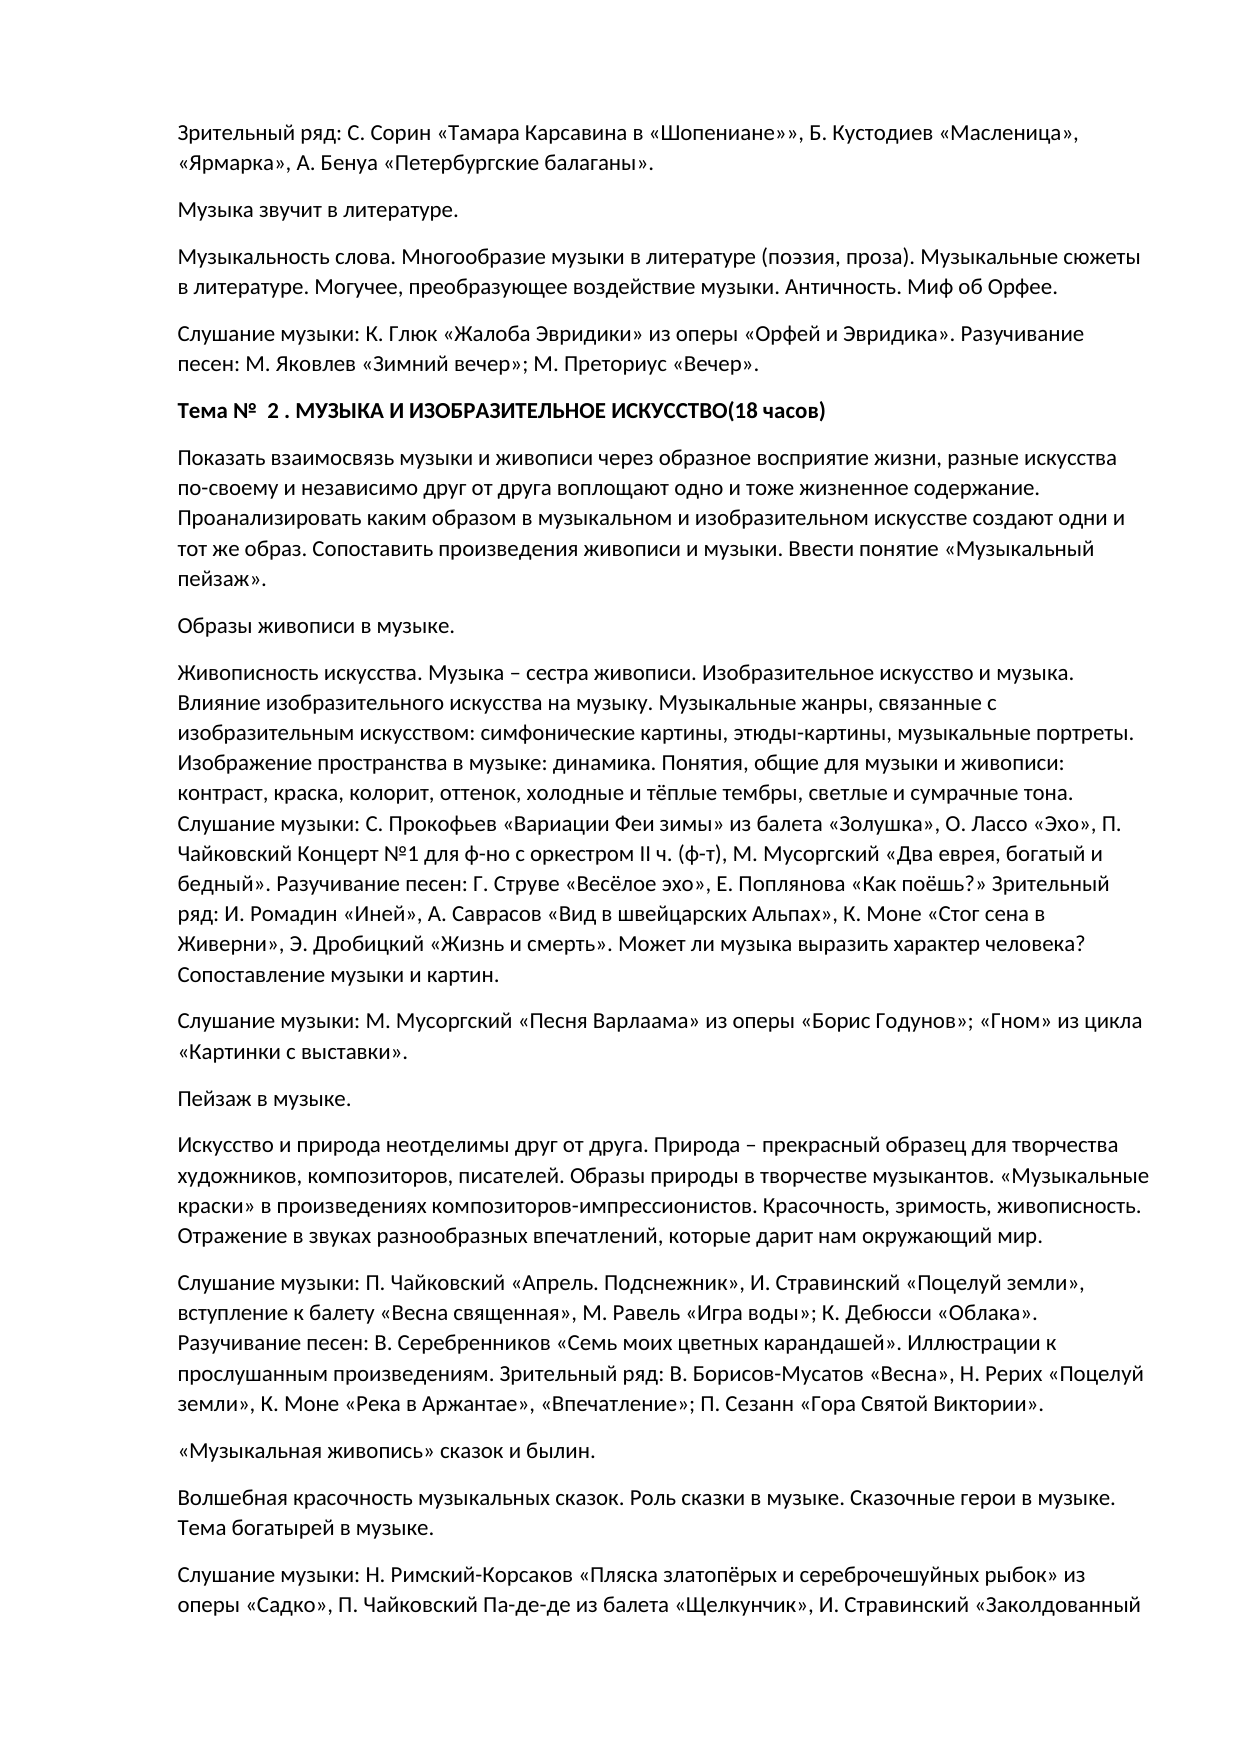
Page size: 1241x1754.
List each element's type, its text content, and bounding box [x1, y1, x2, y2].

text Слушание музыки: П. Чайковский «Апрель. Подснежник», И. Стравинский «Поцелуй земли», вступление к балету «Весна священная», М. Равель «Игра воды»; К. Дебюсси «Облака». Разучивание песен: В. Серебренников «Семь моих цветных карандашей». Иллюстрации к прослушанным произведениям. Зрительный ряд: В. Борисов-Мусатов «Весна», Н. Рерих «Поцелуй земли», К. Моне «Река в Аржантае», «Впечатление»; П. Сезанн «Гора Святой Виктории». [177, 1268, 1152, 1417]
text Искусство и природа неотделимы друг от друга. Природа – прекрасный образец для творчества художников, композиторов, писателей. Образы природы в творчестве музыкантов. «Музыкальные краски» в произведениях композиторов-импрессионистов. Красочность, зримость, живописность. Отражение в звуках разнообразных впечатлений, которые дарит нам окружающий мир. [177, 1131, 1152, 1249]
text Музыка звучит в литературе. [177, 195, 1152, 223]
text Слушание музыки: М. Мусоргский «Песня Варлаама» из оперы «Борис Годунов»; «Гном» из цикла «Картинки с выставки». [177, 1007, 1152, 1065]
text Музыкальность слова. Многообразие музыки в литературе (поэзия, проза). Музыкальные сюжеты в литературе. Могучее, преобразующее воздействие музыки. Античность. Миф об Орфее. [177, 242, 1152, 300]
text Образы живописи в музыке. [177, 611, 1152, 639]
text Показать взаимосвязь музыки и живописи через образное восприятие жизни, разные искусства по-своему и независимо друг от друга воплощают одно и тоже жизненное содержание. Проанализировать каким образом в музыкальном и изобразительном искусстве создают одни и тот же образ. Сопоставить произведения живописи и музыки. Ввести понятие «Музыкальный пейзаж». [177, 443, 1152, 592]
text Слушание музыки: К. Глюк «Жалоба Эвридики» из оперы «Орфей и Эвридика». Разучивание песен: М. Яковлев «Зимний вечер»; М. Преториус «Вечер». [177, 319, 1152, 377]
text Пейзаж в музыке. [177, 1084, 1152, 1112]
text Волшебная красочность музыкальных сказок. Роль сказки в музыке. Сказочные герои в музыке. Тема богатырей в музыке. [177, 1483, 1152, 1541]
text Зрительный ряд: С. Сорин «Тамара Карсавина в «Шопениане»», Б. Кустодиев «Масленица», «Ярмарка», А. Бенуа «Петербургские балаганы». [177, 118, 1152, 176]
text «Музыкальная живопись» сказок и былин. [177, 1436, 1152, 1464]
text Живописность искусства. Музыка – сестра живописи. Изобразительное искусство и музыка. Влияние изобразительного искусства на музыку. Музыкальные жанры, связанные с изобразительным искусством: симфонические картины, этюды-картины, музыкальные портреты. Изображение пространства в музыке: динамика. Понятия, общие для музыки и живописи: контраст, краска, колорит, оттенок, холодные и тёплые тембры, светлые и сумрачные тона. Слушание музыки: С. Прокофьев «Вариации Феи зимы» из балета «Золушка», О. Лассо «Эхо», П. Чайковский Концерт №1 для ф-но с оркестром II ч. (ф-т), М. Мусоргский «Два еврея, богатый и бедный». Разучивание песен: Г. Струве «Весёлое эхо», Е. Поплянова «Как поёшь?» Зрительный ряд: И. Ромадин «Иней», А. Саврасов «Вид в швейцарских Альпах», К. Моне «Стог сена в Живерни», Э. Дробицкий «Жизнь и смерть». Может ли музыка выразить характер человека? Сопоставление музыки и картин. [177, 658, 1152, 988]
text Тема № 2 . МУЗЫКА И ИЗОБРАЗИТЕЛЬНОЕ ИСКУССТВО(18 часов) [177, 396, 1152, 424]
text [177, 1560, 1152, 1618]
